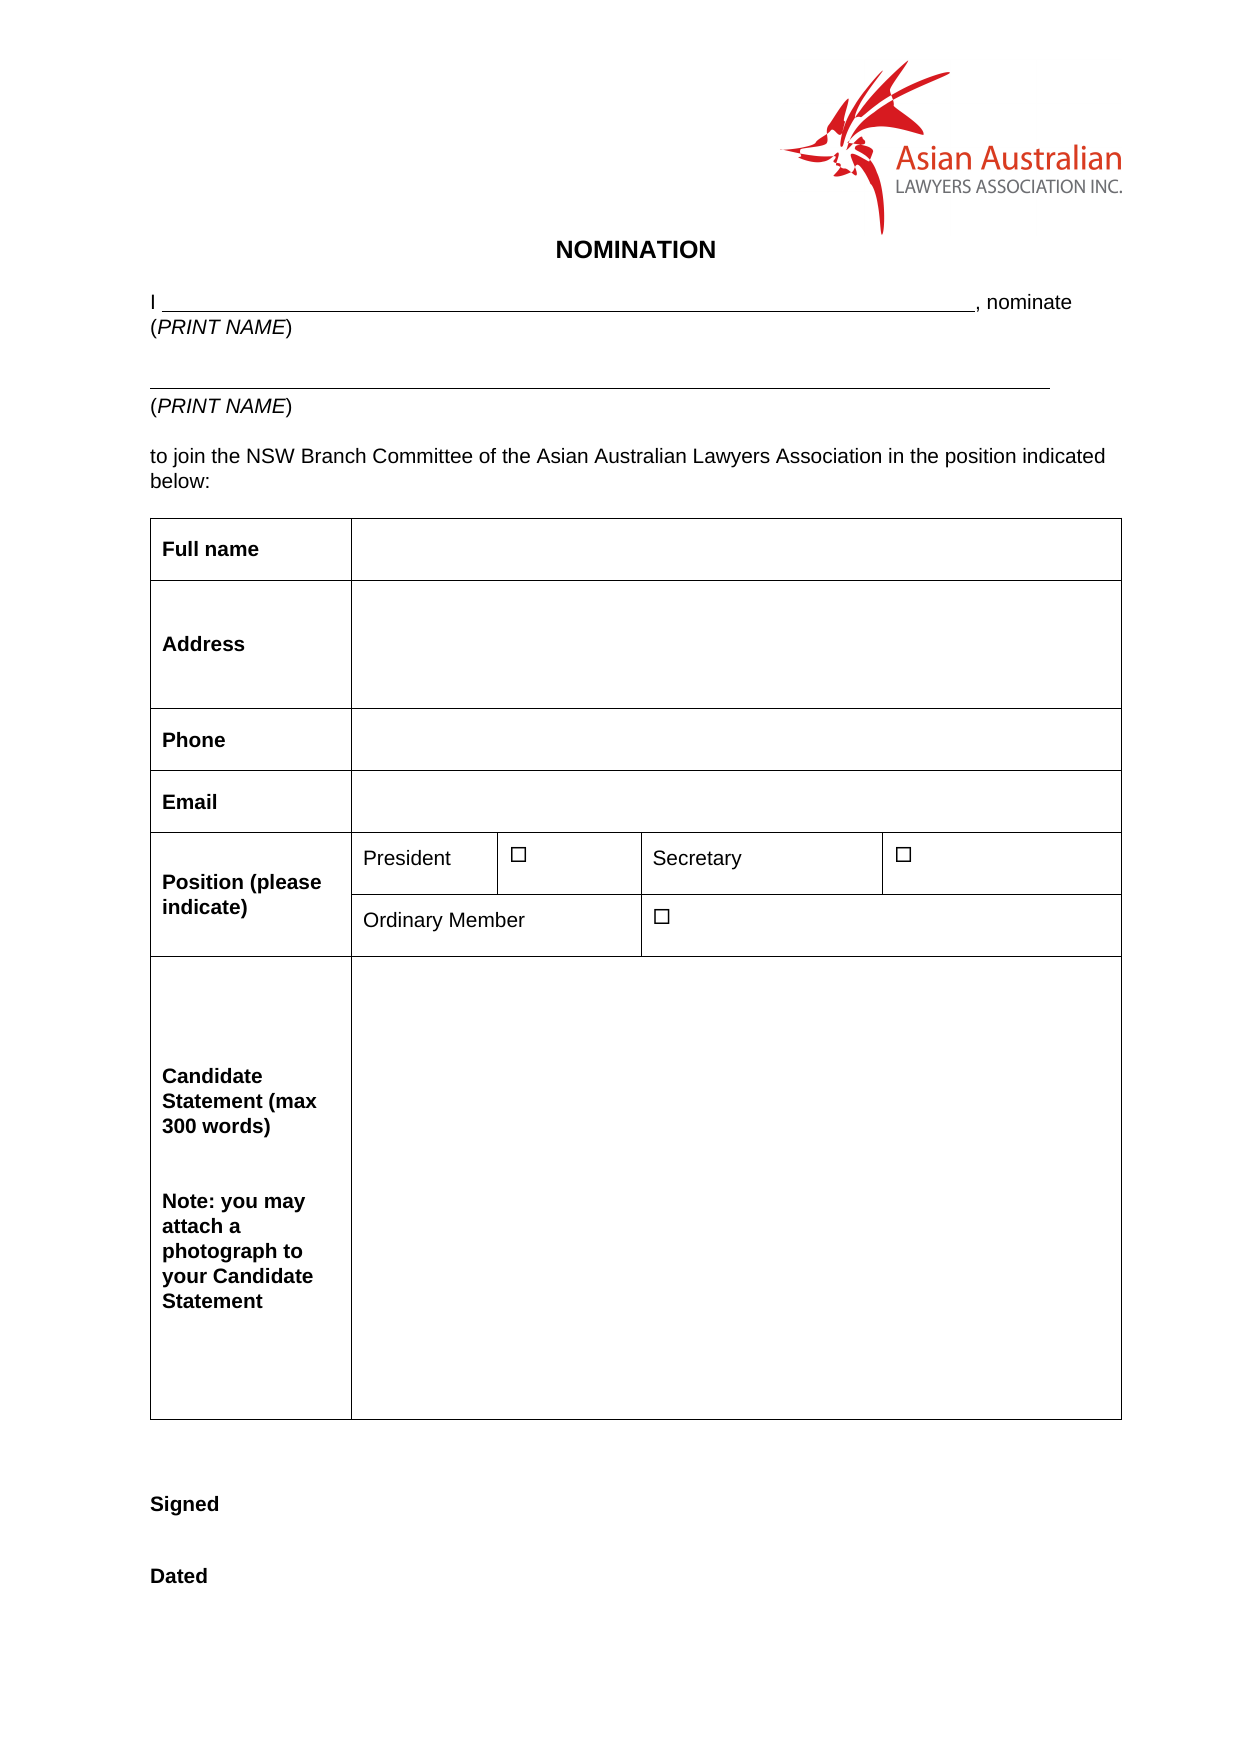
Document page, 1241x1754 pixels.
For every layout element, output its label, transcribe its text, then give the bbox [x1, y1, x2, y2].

table_cell Ordinary Member [352, 895, 641, 956]
table_cell [498, 833, 641, 894]
table_cell Email [151, 771, 351, 832]
table_cell [352, 581, 1121, 708]
table_cell [883, 833, 1121, 894]
text I , nominate [150, 289, 1122, 314]
table_cell Address [151, 581, 351, 708]
table_cell [352, 709, 1121, 770]
table_header [352, 519, 1121, 579]
text NOMINATION [150, 235, 1122, 264]
table_cell [352, 771, 1121, 832]
text (PRINT NAME) [150, 314, 1122, 339]
table_cell Phone [151, 709, 351, 770]
table_cell [352, 957, 1121, 1419]
title Dated [150, 1564, 1122, 1588]
table_cell Candidate Statement (max 300 words) Note: you may attach a photograph to your Candidate Statement [151, 957, 351, 1419]
text to join the NSW Branch Committee of the Asian Australian Lawyers Association in the position indicated below: [150, 443, 1122, 493]
table_header Full name [151, 519, 351, 579]
text (PRINT NAME) [150, 393, 1122, 418]
table_cell Position (please indicate) [151, 833, 351, 956]
table_cell Secretary [642, 833, 882, 894]
table_cell President [352, 833, 497, 894]
table_cell [642, 895, 1121, 956]
title Signed [150, 1492, 1122, 1516]
picture [779, 59, 1122, 236]
